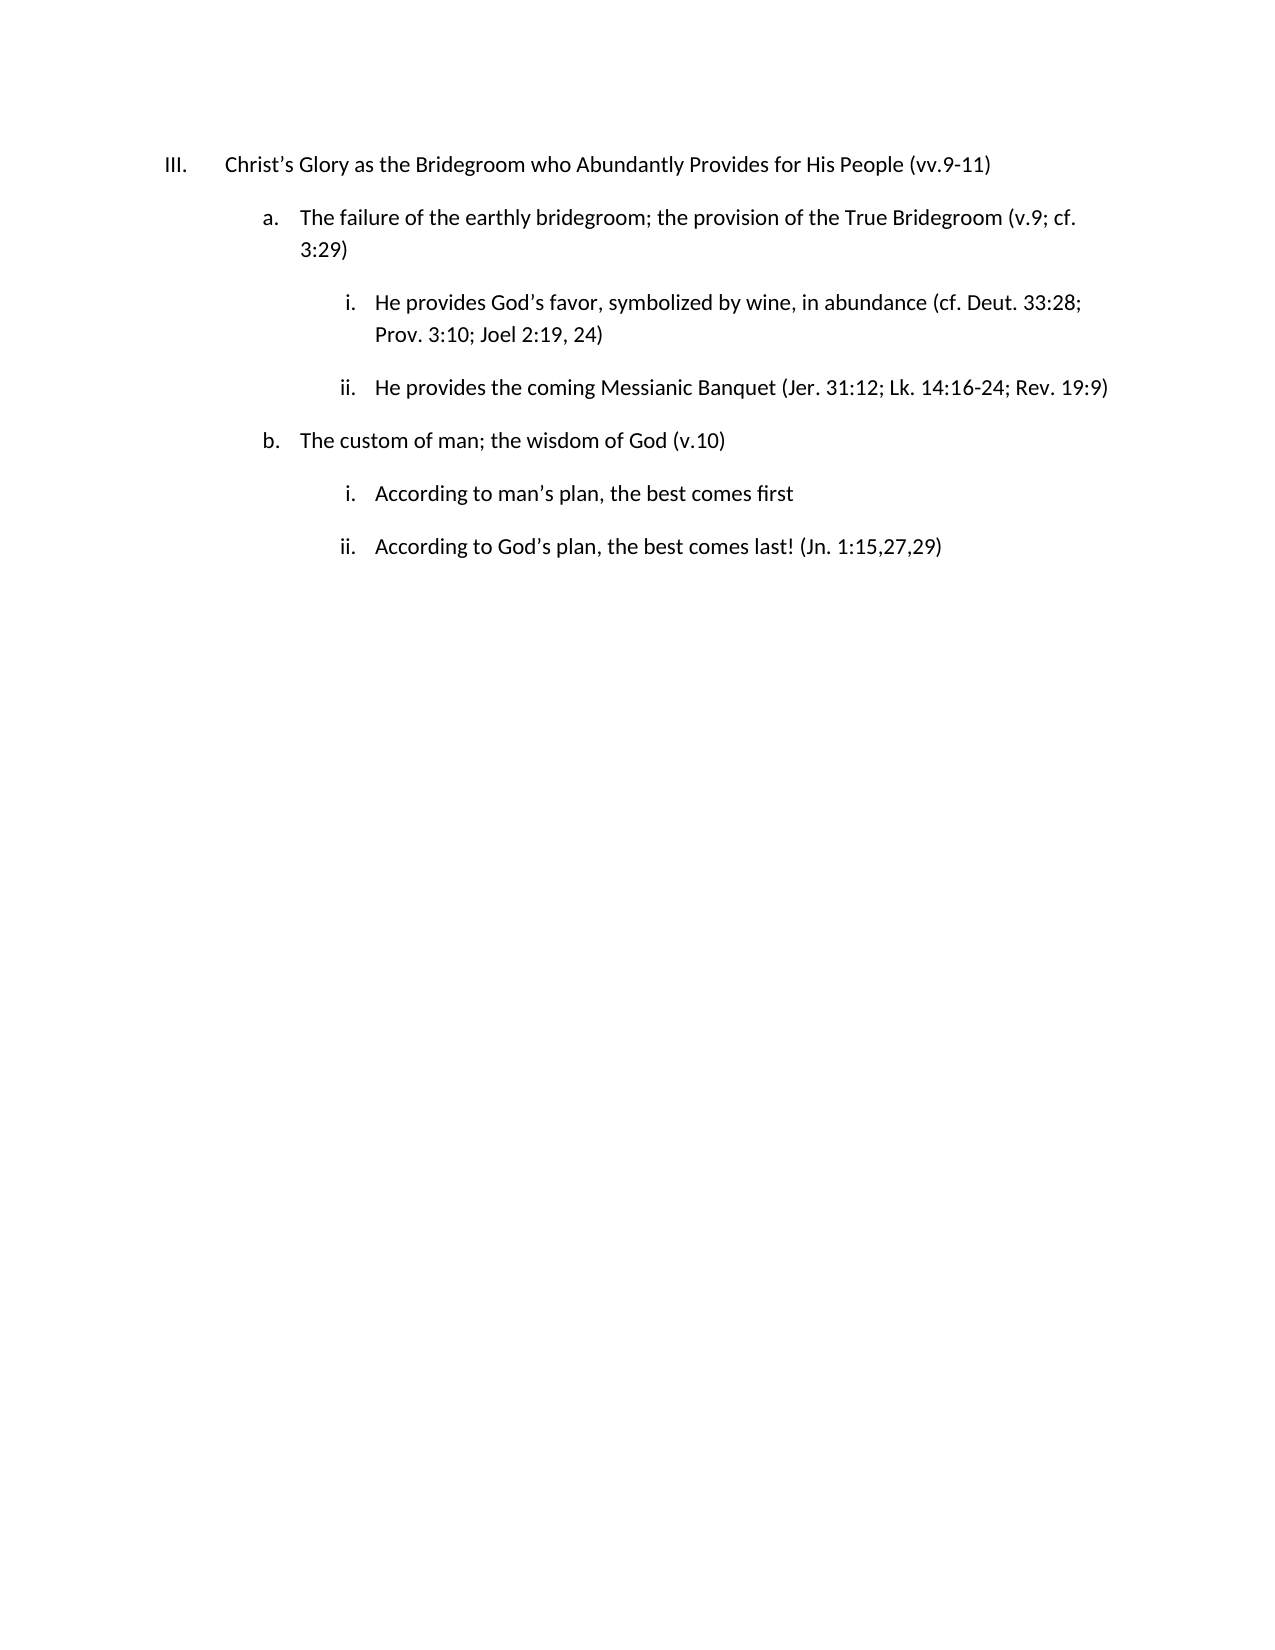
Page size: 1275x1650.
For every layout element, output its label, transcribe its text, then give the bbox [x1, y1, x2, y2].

list The failure of the earthly bridegroom; the provision of the True Bridegroom (v.9; cf. 3:29) [262, 203, 1125, 263]
list According to man’s plan, the best comes first [356, 479, 1125, 507]
list He provides the coming Messianic Banquet (Jer. 31:12; Lk. 14:16-24; Rev. 19:9) [356, 373, 1125, 401]
list Christ’s Glory as the Bridegroom who Abundantly Provides for His People (vv.9-11) [187, 150, 1125, 178]
list According to God’s plan, the best comes last! (Jn. 1:15,27,29) [356, 532, 1125, 561]
list The custom of man; the wisdom of God (v.10) [262, 426, 1125, 454]
list He provides God’s favor, symbolized by wine, in abundance (cf. Deut. 33:28; Prov. 3:10; Joel 2:19, 24) [356, 288, 1125, 348]
